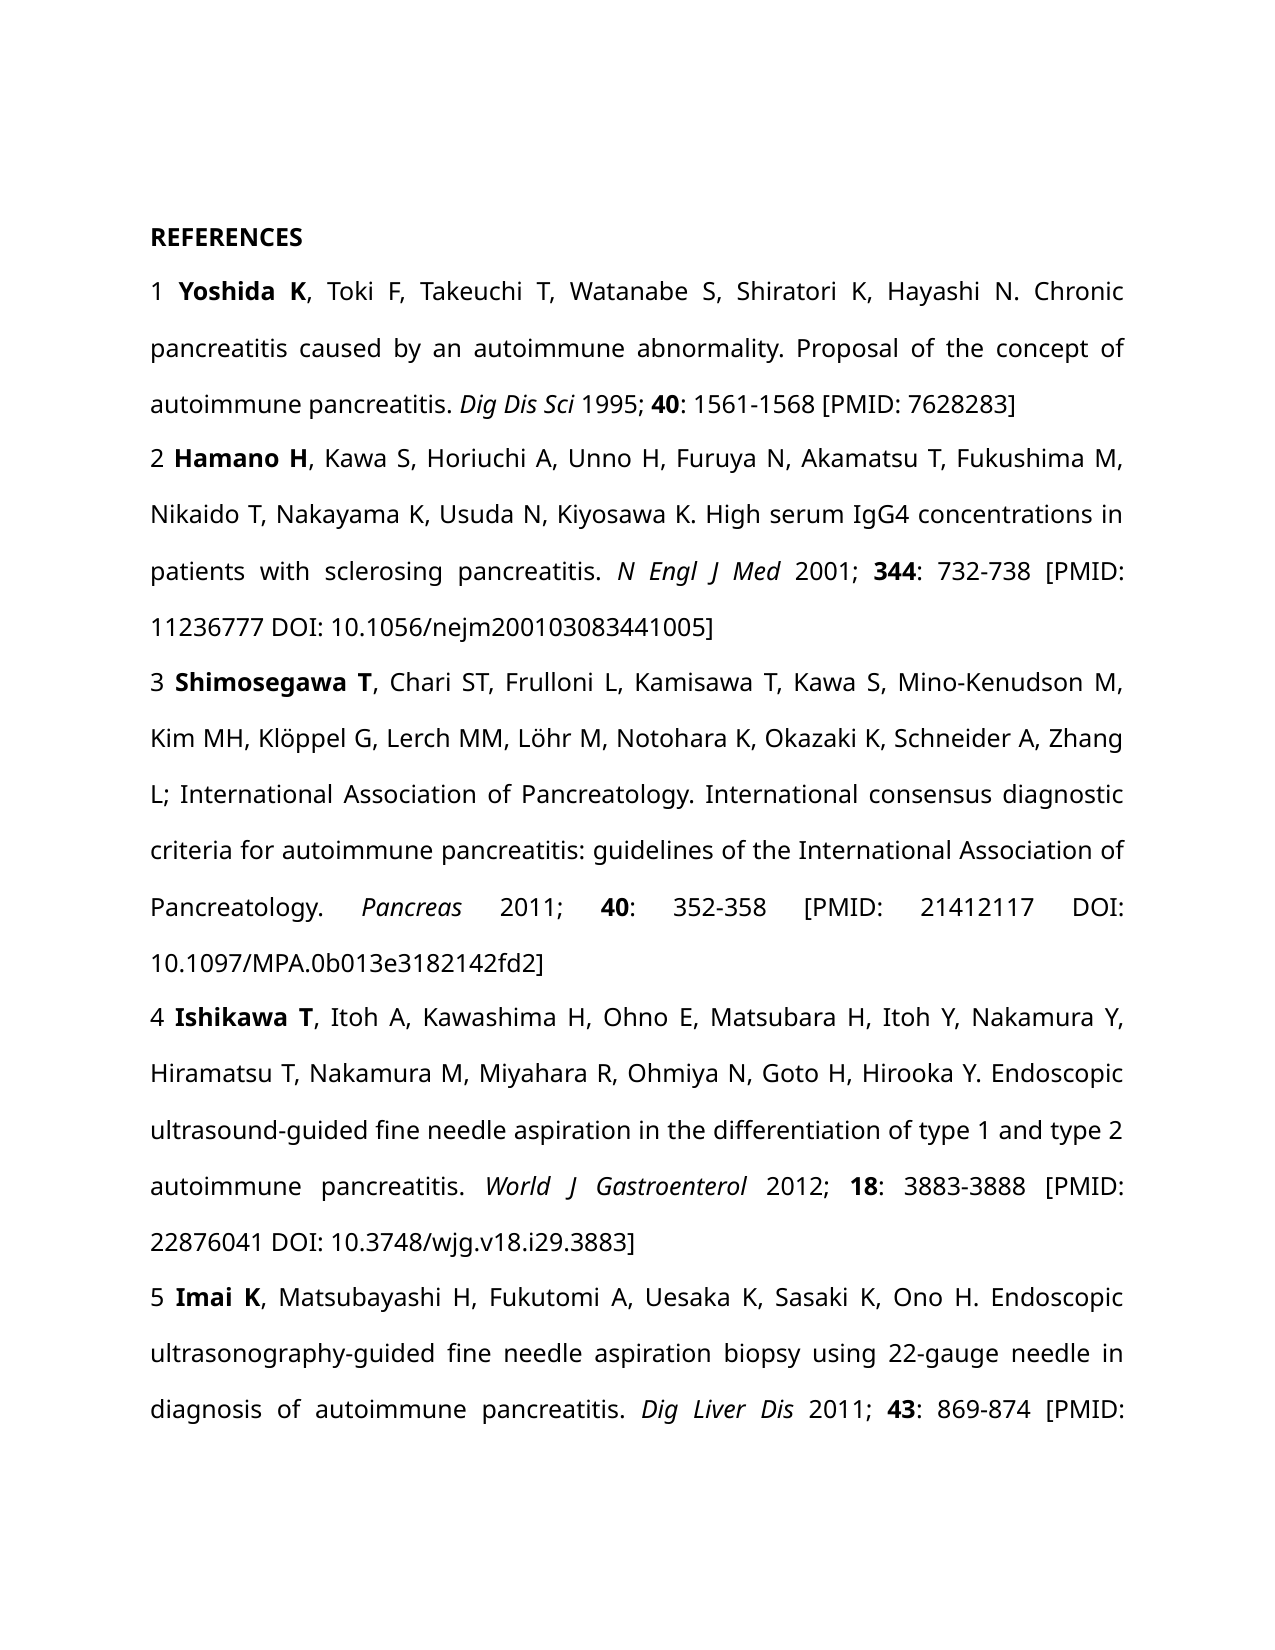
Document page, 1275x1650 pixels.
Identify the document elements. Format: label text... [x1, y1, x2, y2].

text 3 Shimosegawa T, Chari ST, Frulloni L, Kamisawa T, Kawa S, Mino-Kenudson M, Kim MH, Klöppel G, Lerch MM, Löhr M, Notohara K, Okazaki K, Schneider A, Zhang L; International Association of Pancreatology. International consensus diagnostic criteria for autoimmune pancreatitis: guidelines of the International Association of Pancreatology. Pancreas 2011; 40: 352-358 [PMID: 21412117 DOI: 10.1097/MPA.0b013e3182142fd2] [150, 662, 1125, 981]
text 1 Yoshida K, Toki F, Takeuchi T, Watanabe S, Shiratori K, Hayashi N. Chronic pancreatitis caused by an autoimmune abnormality. Proposal of the concept of autoimmune pancreatitis. Dig Dis Sci 1995; 40: 1561-1568 [PMID: 7628283] [150, 272, 1125, 422]
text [150, 1278, 1125, 1428]
text REFERENCES [150, 218, 1125, 255]
text 2 Hamano H, Kawa S, Horiuchi A, Unno H, Furuya N, Akamatsu T, Fukushima M, Nikaido T, Nakayama K, Usuda N, Kiyosawa K. High serum IgG4 concentrations in patients with sclerosing pancreatitis. N Engl J Med 2001; 344: 732-738 [PMID: 11236777 DOI: 10.1056/nejm200103083441005] [150, 439, 1125, 646]
text 4 Ishikawa T, Itoh A, Kawashima H, Ohno E, Matsubara H, Itoh Y, Nakamura Y, Hiramatsu T, Nakamura M, Miyahara R, Ohmiya N, Goto H, Hirooka Y. Endoscopic ultrasound-guided fine needle aspiration in the differentiation of type 1 and type 2 autoimmune pancreatitis. World J Gastroenterol 2012; 18: 3883-3888 [PMID: 22876041 DOI: 10.3748/wjg.v18.i29.3883] [150, 998, 1125, 1261]
